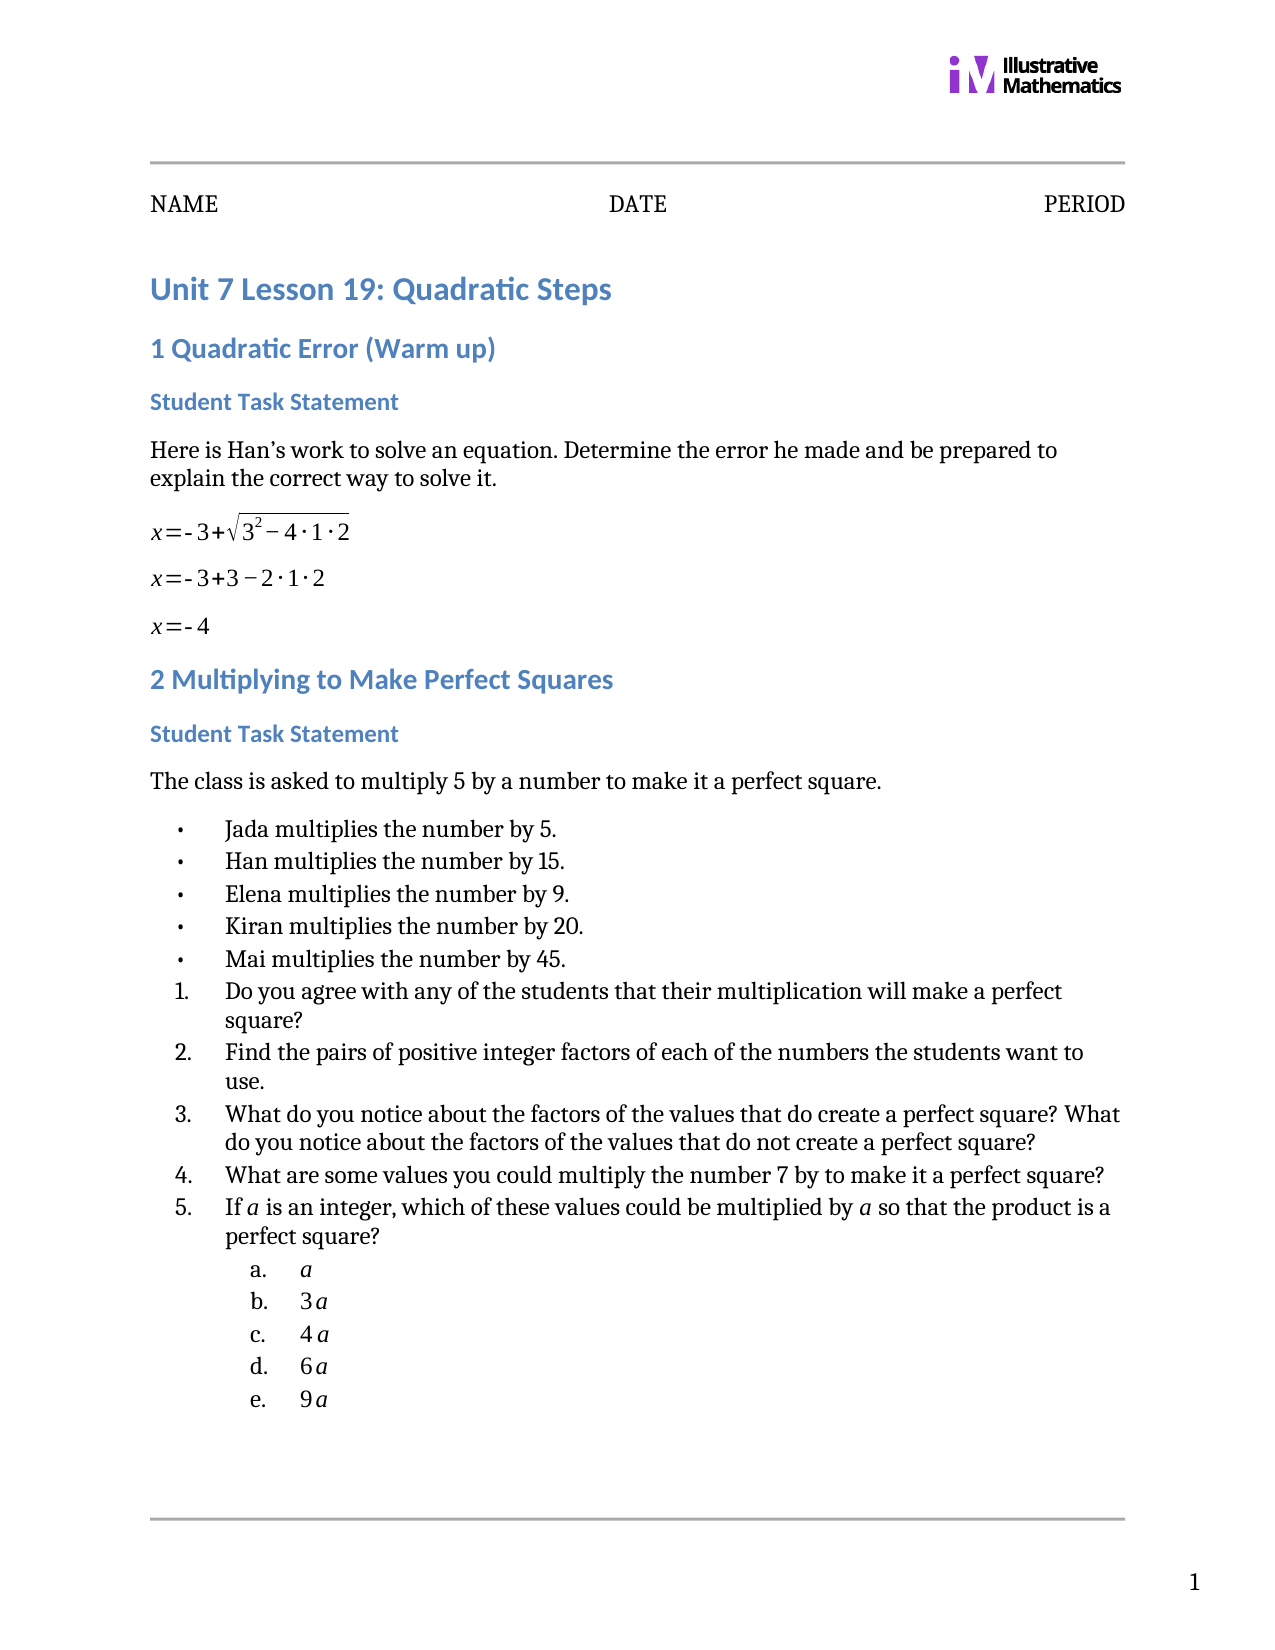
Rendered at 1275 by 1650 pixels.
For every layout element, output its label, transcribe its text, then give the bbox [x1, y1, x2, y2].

subtitle 1 Quadratic Error (Warm up) [150, 330, 1125, 366]
list Do you agree with any of the students that their multiplication will make a perfect square? [175, 977, 1125, 1034]
list Find the pairs of positive integer factors of each of the numbers the students want to use. [175, 1038, 1125, 1096]
list What are some values you could multiply the number 7 by to make it a perfect square? [175, 1161, 1125, 1189]
list What do you notice about the factors of the values that do create a perfect square? What do you notice about the factors of the values that do not create a perfect square? [175, 1099, 1125, 1157]
picture [949, 55, 1121, 93]
list If is an integer, which of these values could be multiplied by so that the product is a perfect square? [175, 1193, 1125, 1251]
subtitle 2 Multiplying to Make Perfect Squares [150, 661, 1125, 697]
list Jada multiplies the number by 5. [175, 814, 1125, 843]
list Mai multiplies the number by 45. [175, 944, 1125, 973]
subtitle Student Task Statement [150, 718, 1125, 748]
text Here is Han’s work to solve an equation. Determine the error he made and be prepared to explain the correct way to solve it. [150, 436, 1125, 493]
text The class is asked to multiply 5 by a number to make it a perfect square. [150, 767, 1125, 796]
subtitle Student Task Statement [150, 386, 1125, 417]
list Han multiplies the number by 15. [175, 847, 1125, 876]
subtitle Unit 7 Lesson 19: Quadratic Steps [150, 268, 1125, 309]
list Kiran multiplies the number by 20. [175, 912, 1125, 941]
list Elena multiplies the number by 9. [175, 879, 1125, 908]
